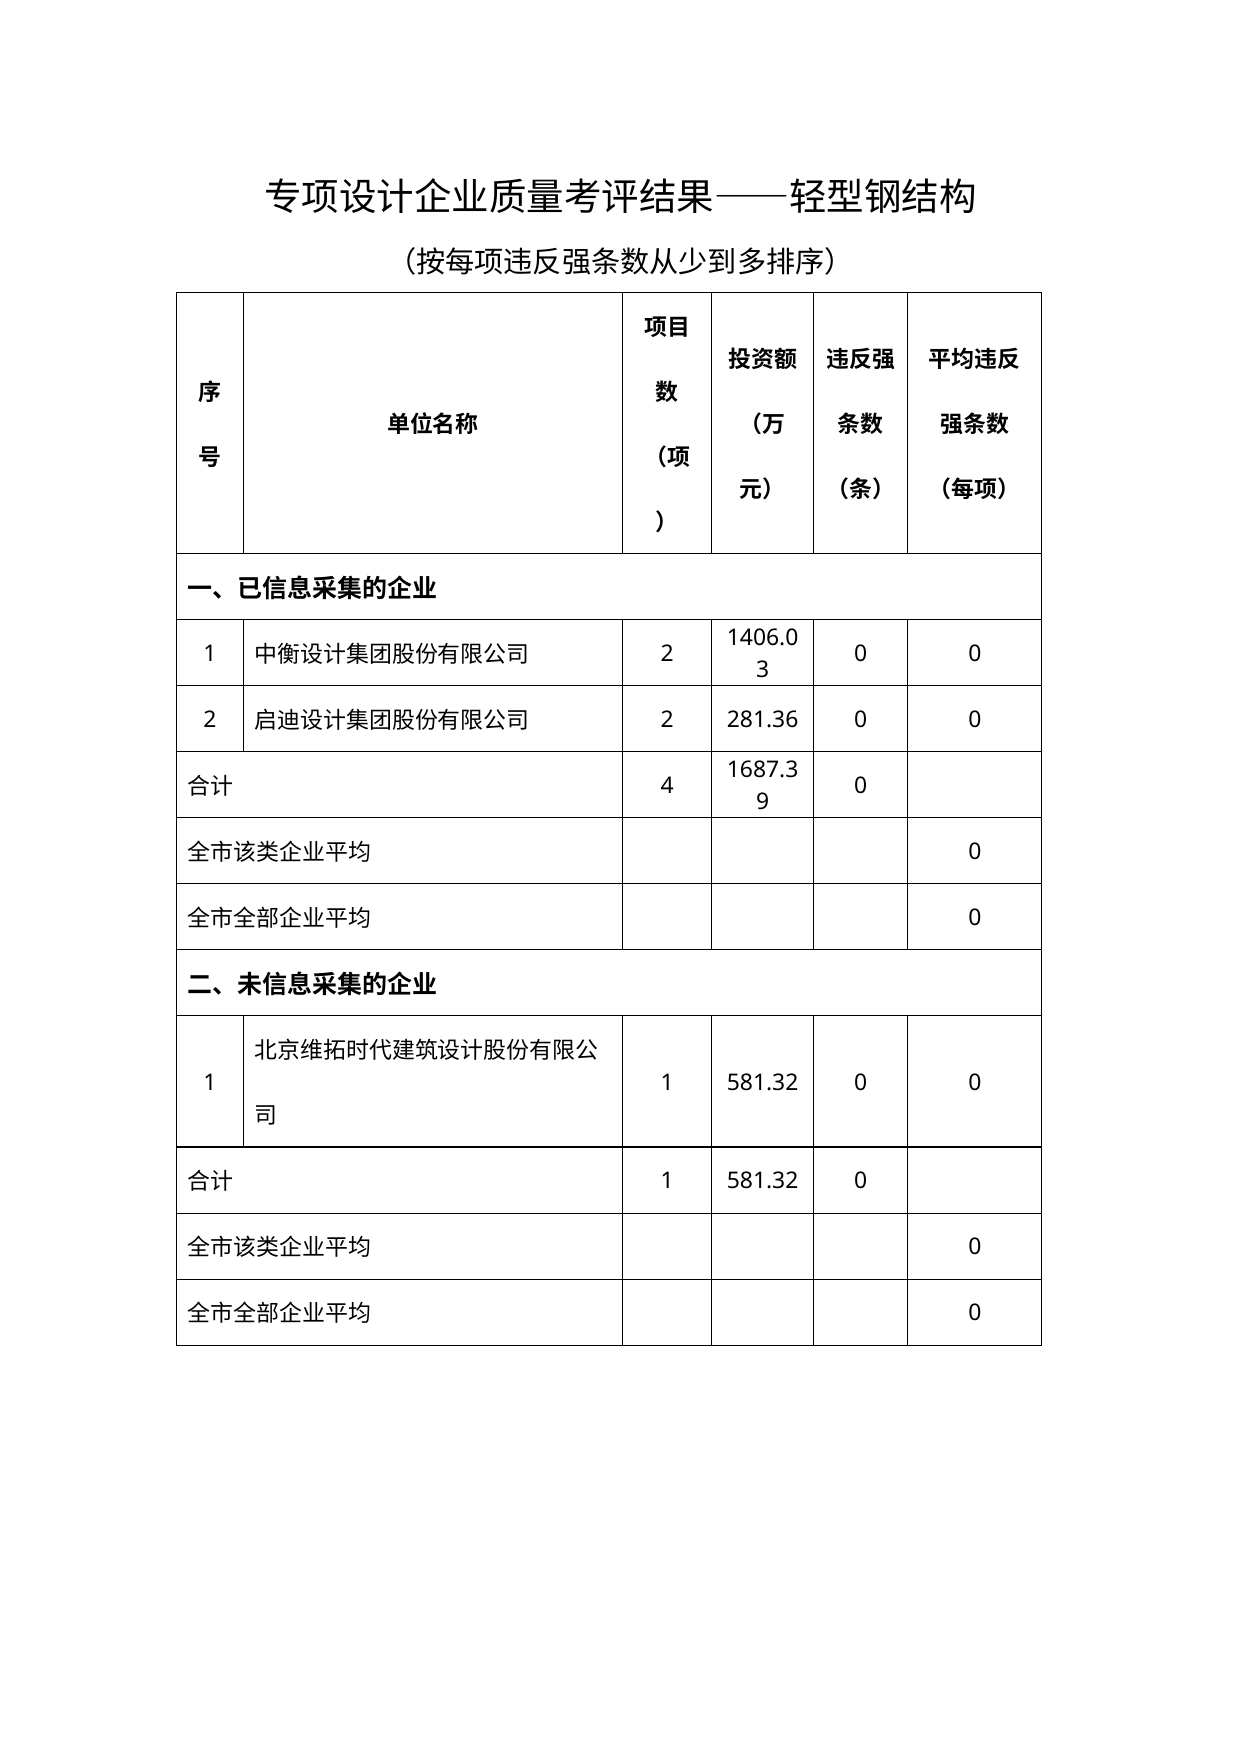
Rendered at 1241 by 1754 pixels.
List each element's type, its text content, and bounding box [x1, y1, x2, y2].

table_cell 1 [177, 1016, 243, 1146]
table_header 平均违反强条数（每项） [908, 293, 1041, 553]
table_cell 2 [177, 686, 243, 751]
table_cell 1687.39 [712, 752, 813, 817]
table_header 投资额（万元） [712, 293, 813, 553]
table_cell 1 [623, 1148, 711, 1212]
table_cell 合计 [177, 752, 622, 817]
table_cell [908, 752, 1041, 817]
table_cell 0 [814, 752, 907, 817]
table_cell [623, 884, 711, 949]
table_cell 0 [908, 818, 1041, 883]
table_cell 二、未信息采集的企业 [177, 950, 1041, 1015]
table_cell 1 [623, 1016, 711, 1146]
table_cell 281.36 [712, 686, 813, 751]
table_cell [623, 1280, 711, 1344]
table_cell [712, 884, 813, 949]
table_cell 0 [908, 686, 1041, 751]
table_cell [814, 818, 907, 883]
table_cell 全市该类企业平均 [177, 1214, 622, 1278]
table_cell 0 [814, 620, 907, 685]
table_cell 0 [908, 884, 1041, 949]
table_cell [712, 818, 813, 883]
table_header 序号 [177, 293, 243, 553]
table_cell 0 [908, 1214, 1041, 1278]
table_cell 2 [623, 686, 711, 751]
table_cell 0 [814, 1016, 907, 1146]
table_cell 北京维拓时代建筑设计股份有限公司 [244, 1016, 622, 1146]
table_cell 581.32 [712, 1016, 813, 1146]
table_cell [623, 818, 711, 883]
table_cell 1 [177, 620, 243, 685]
table_cell 0 [814, 686, 907, 751]
table_header 违反强条数（条） [814, 293, 907, 553]
table_cell 全市全部企业平均 [177, 1280, 622, 1344]
table_cell 0 [814, 1148, 907, 1212]
table_cell [623, 1214, 711, 1278]
table_cell [712, 1214, 813, 1278]
table_cell [814, 1280, 907, 1344]
table_cell 4 [623, 752, 711, 817]
table_cell 中衡设计集团股份有限公司 [244, 620, 622, 685]
table_cell 全市该类企业平均 [177, 818, 622, 883]
table_cell 合计 [177, 1148, 622, 1212]
text （按每项违反强条数从少到多排序） [187, 227, 1053, 292]
table_cell [908, 1148, 1041, 1212]
table_cell 0 [908, 620, 1041, 685]
table_cell 1406.03 [712, 620, 813, 685]
table_cell 0 [908, 1016, 1041, 1146]
table_cell 一、已信息采集的企业 [177, 554, 1041, 619]
table_cell 2 [623, 620, 711, 685]
table_cell 581.32 [712, 1148, 813, 1212]
table_header 项目数（项） [623, 293, 711, 553]
table_cell [712, 1280, 813, 1344]
text 专项设计企业质量考评结果——轻型钢结构 [187, 162, 1053, 227]
table_cell 启迪设计集团股份有限公司 [244, 686, 622, 751]
table_cell 0 [908, 1280, 1041, 1344]
table_cell 全市全部企业平均 [177, 884, 622, 949]
table_cell [814, 884, 907, 949]
table_header 单位名称 [244, 293, 622, 553]
table_cell [814, 1214, 907, 1278]
